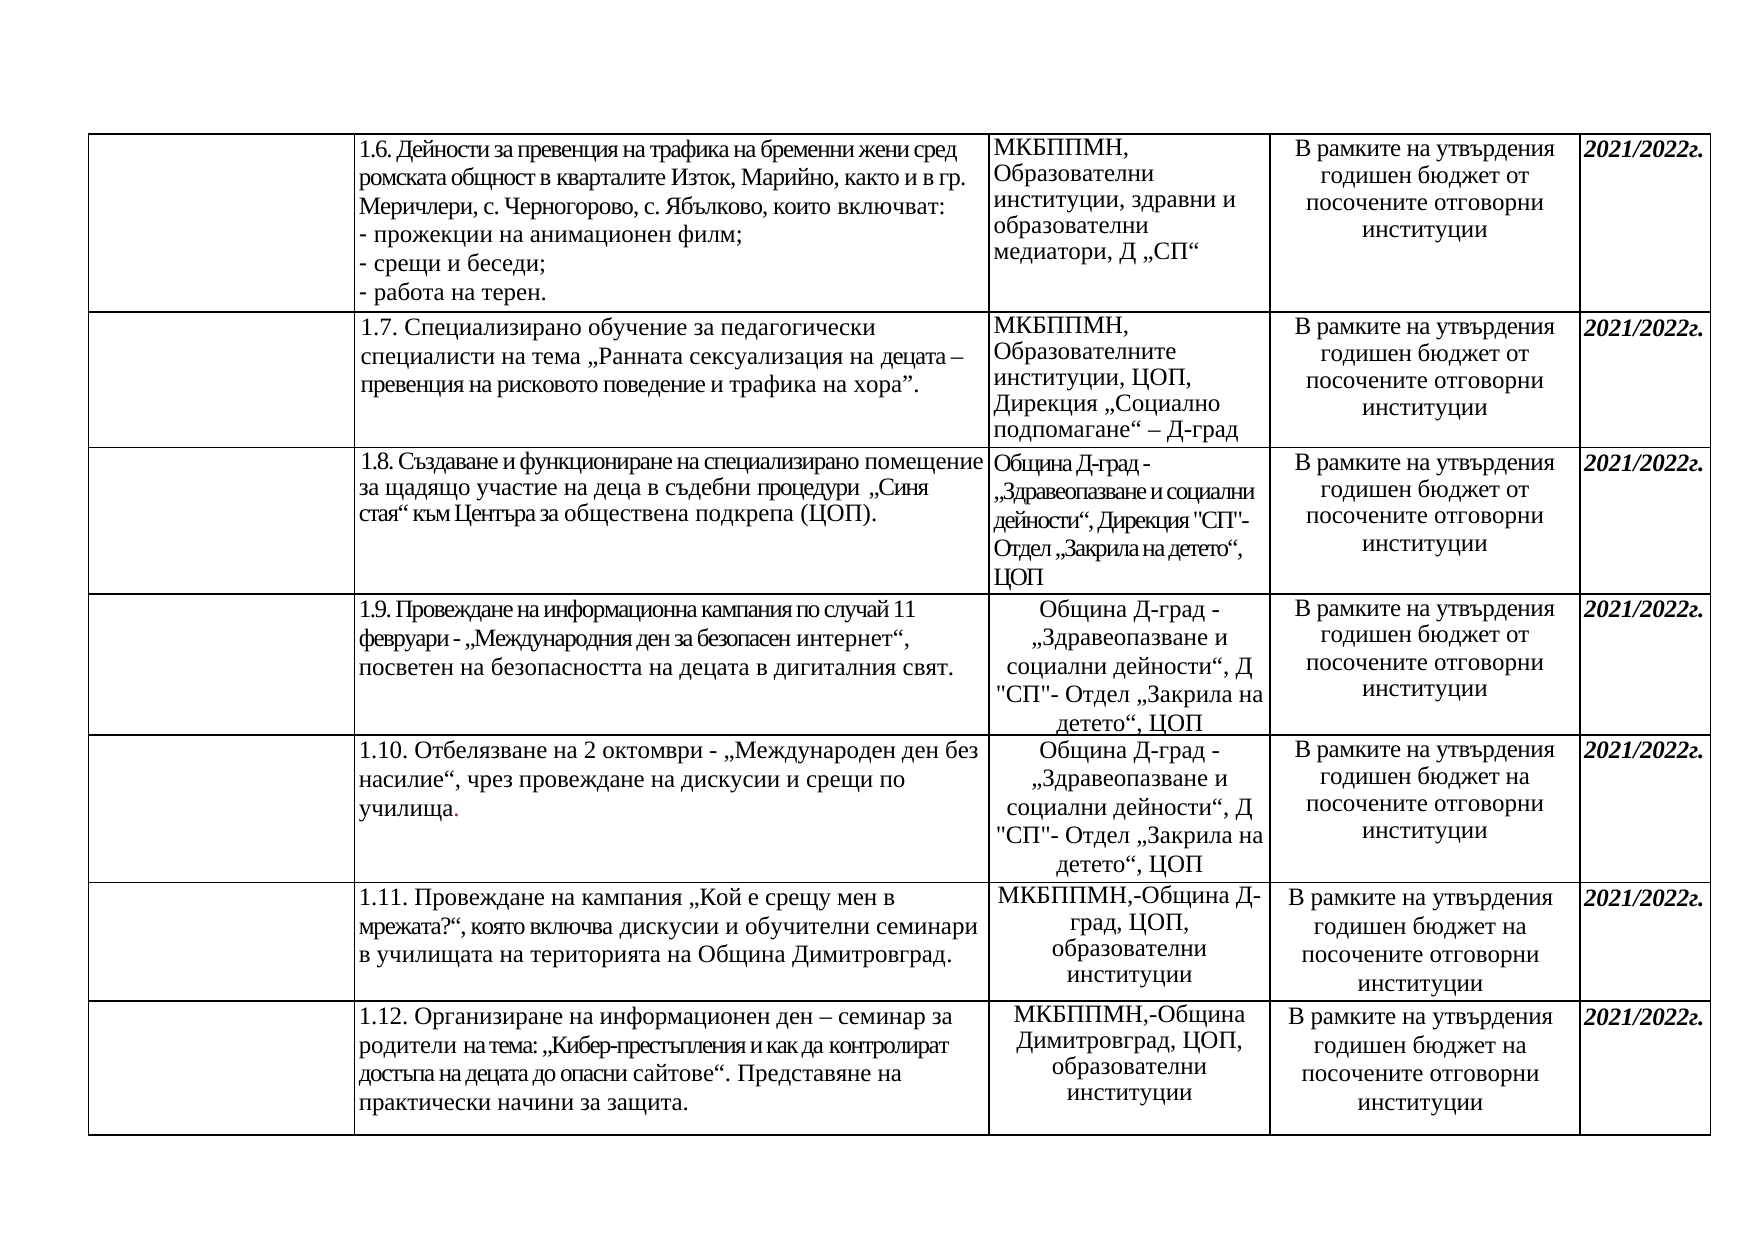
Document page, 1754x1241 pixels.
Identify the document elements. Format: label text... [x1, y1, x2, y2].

table_cell МКБППМН, Образователните институции, ЦОП, Дирекция „Социално подпомагане“ – Д-град [990, 313, 1269, 447]
table_cell 1.11. Провеждане на кампания „Кой е срещу мен в мрежата?“, която включва дискусии и обучителни семинари в училищата на територията на Община Димитровград. [355, 883, 988, 1000]
table_cell 2021/2022г. [1581, 313, 1710, 447]
table_cell В рамките на утвърдения годишен бюджет от посочените отговорни институции [1271, 448, 1579, 593]
table_cell 2021/2022г. [1581, 135, 1710, 311]
table_cell 2021/2022г. [1581, 595, 1710, 734]
table_cell [89, 736, 354, 881]
table_cell 1.12. Организиране на информационен ден – семинар за родители на тема: „Кибер-престъпления и как да контролират достъпа на децата до опасни сайтове“. Представяне на практически начини за защита. [355, 1002, 988, 1134]
table_cell МКБППМН,-Община Д-град, ЦОП, образователни институции [990, 883, 1269, 1000]
table_cell 1.7. Специализирано обучение за педагогически специалисти на тема „Ранната сексуализация на децата – превенция на рисковото поведение и трафика на хора”. [355, 313, 988, 447]
table_cell 1.8. Създаване и функциониране на специализирано помещение за щадящо участие на деца в съдебни процедури „Синя стая“ към Центъра за обществена подкрепа (ЦОП). [355, 448, 988, 593]
table_cell МКБППМН, Образователни институции, здравни и образователни медиатори, Д „СП“ [990, 135, 1269, 311]
table_cell В рамките на утвърдения годишен бюджет от посочените отговорни институции [1271, 313, 1579, 447]
table_cell Община Д-град - „Здравеопазване и социални дейности“, Д "СП"- Отдел „Закрила на детето“, ЦОП [990, 736, 1269, 881]
table_cell 2021/2022г. [1581, 736, 1710, 881]
table_cell 2021/2022г. [1581, 448, 1710, 593]
table_cell 2021/2022г. [1581, 1002, 1710, 1134]
table_cell [89, 448, 354, 593]
table_cell [89, 1002, 354, 1134]
table_cell В рамките на утвърдения годишен бюджет на посочените отговорни институции [1271, 736, 1579, 881]
table_cell МКБППМН,-Община Димитровград, ЦОП, образователни институции [990, 1002, 1269, 1134]
table_cell [89, 595, 354, 734]
table_cell 1.9. Провеждане на информационна кампания по случай 11 февруари - „Международния ден за безопасен интернет“, посветен на безопасността на децата в дигиталния свят. [355, 595, 988, 734]
table_cell В рамките на утвърдения годишен бюджет от посочените отговорни институции [1271, 595, 1579, 734]
table_cell 1.10. Отбелязване на 2 октомври - „Международен ден без насилие“, чрез провеждане на дискусии и срещи по училища. [355, 736, 988, 881]
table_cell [1271, 135, 1579, 311]
table_cell [89, 313, 354, 447]
table_cell В рамките на утвърдения годишен бюджет на посочените отговорни институции [1271, 1002, 1579, 1134]
table_cell 2021/2022г. [1581, 883, 1710, 1000]
table_cell В рамките на утвърдения годишен бюджет на посочените отговорни институции [1271, 883, 1579, 1000]
table_cell [89, 135, 354, 311]
table_cell Община Д-град - „Здравеопазване и социални дейности“, Дирекция "СП"- Отдел „Закрила на детето“, ЦОП [990, 448, 1269, 593]
table_cell 1.6. Дейности за превенция на трафика на бременни жени сред ромската общност в кварталите Изток, Марийно, както и в гр. Меричлери, с. Черногорово, с. Ябълково, които включват: - прожекции на анимационен филм; - срещи и беседи; - работа на терен. [355, 135, 988, 311]
table_cell [89, 883, 354, 1000]
